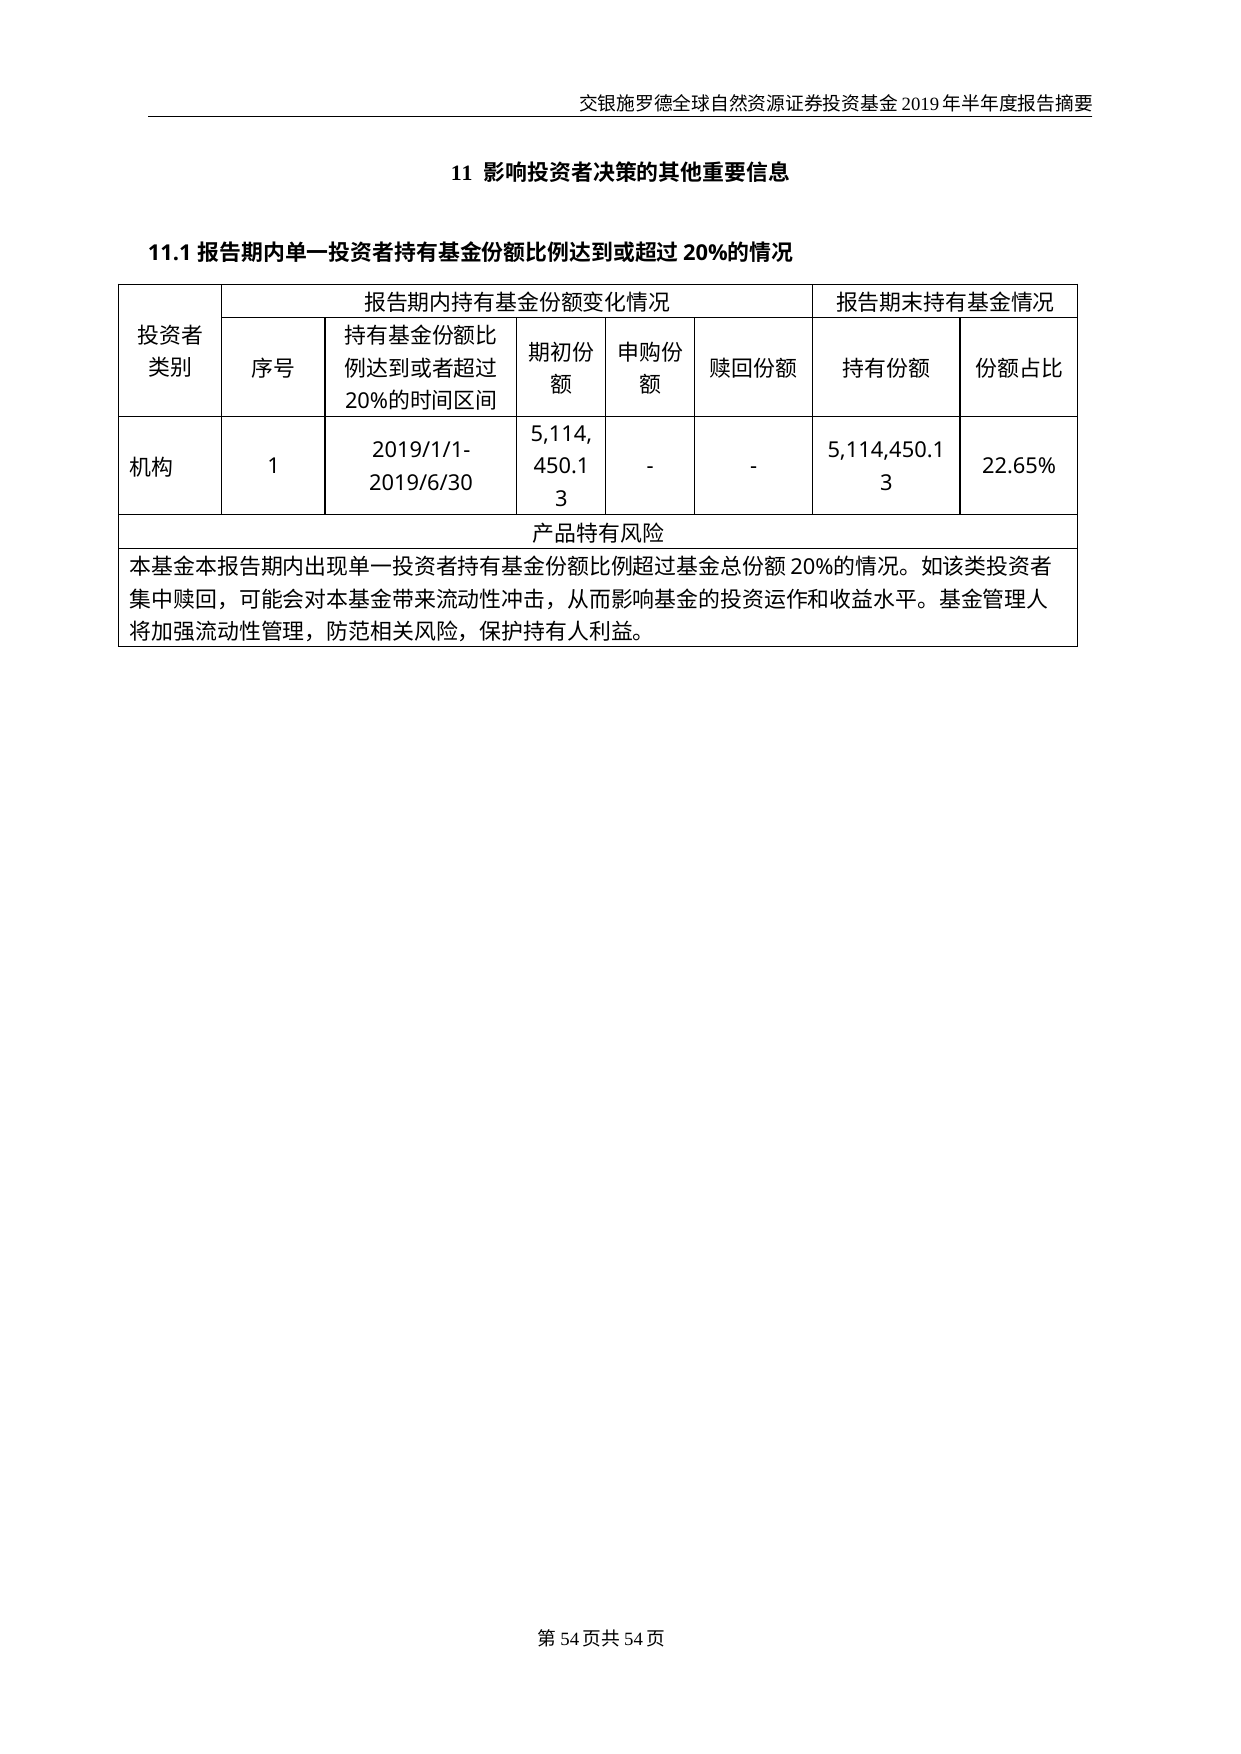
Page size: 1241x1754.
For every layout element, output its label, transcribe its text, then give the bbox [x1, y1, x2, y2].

table_cell 份额占比 [961, 318, 1077, 416]
table_cell 赎回份额 [695, 318, 812, 416]
table_cell 持有基金份额比例达到或者超过20%的时间区间 [326, 318, 516, 416]
table_cell 机构 [119, 417, 221, 514]
table_header 报告期末持有基金情况 [813, 285, 1077, 317]
table_cell 2019/1/1-2019/6/30 [326, 417, 516, 514]
table_header 投资者类别 [119, 285, 221, 416]
table_cell 持有份额 [813, 318, 959, 416]
table_cell 期初份额 [517, 318, 605, 416]
table_cell 22.65% [961, 417, 1077, 514]
table_cell 本基金本报告期内出现单一投资者持有基金份额比例超过基金总份额20%的情况。如该类投资者集中赎回，可能会对本基金带来流动性冲击，从而影响基金的投资运作和收益水平。基金管理人将加强流动性管理，防范相关风险，保护持有人利益。 [119, 549, 1077, 646]
table_header 报告期内持有基金份额变化情况 [222, 285, 812, 317]
subtitle 11 影响投资者决策的其他重要信息 [148, 154, 1092, 187]
table_cell 产品特有风险 [119, 515, 1077, 548]
table_cell - [606, 417, 694, 514]
table_cell 1 [222, 417, 324, 514]
text 11.1 报告期内单一投资者持有基金份额比例达到或超过20%的情况 [148, 235, 1092, 268]
table_cell 申购份额 [606, 318, 694, 416]
table_cell - [695, 417, 812, 514]
table_cell 序号 [222, 318, 324, 416]
table_cell 5,114,450.13 [813, 417, 959, 514]
table_cell 5,114,450.13 [517, 417, 605, 514]
